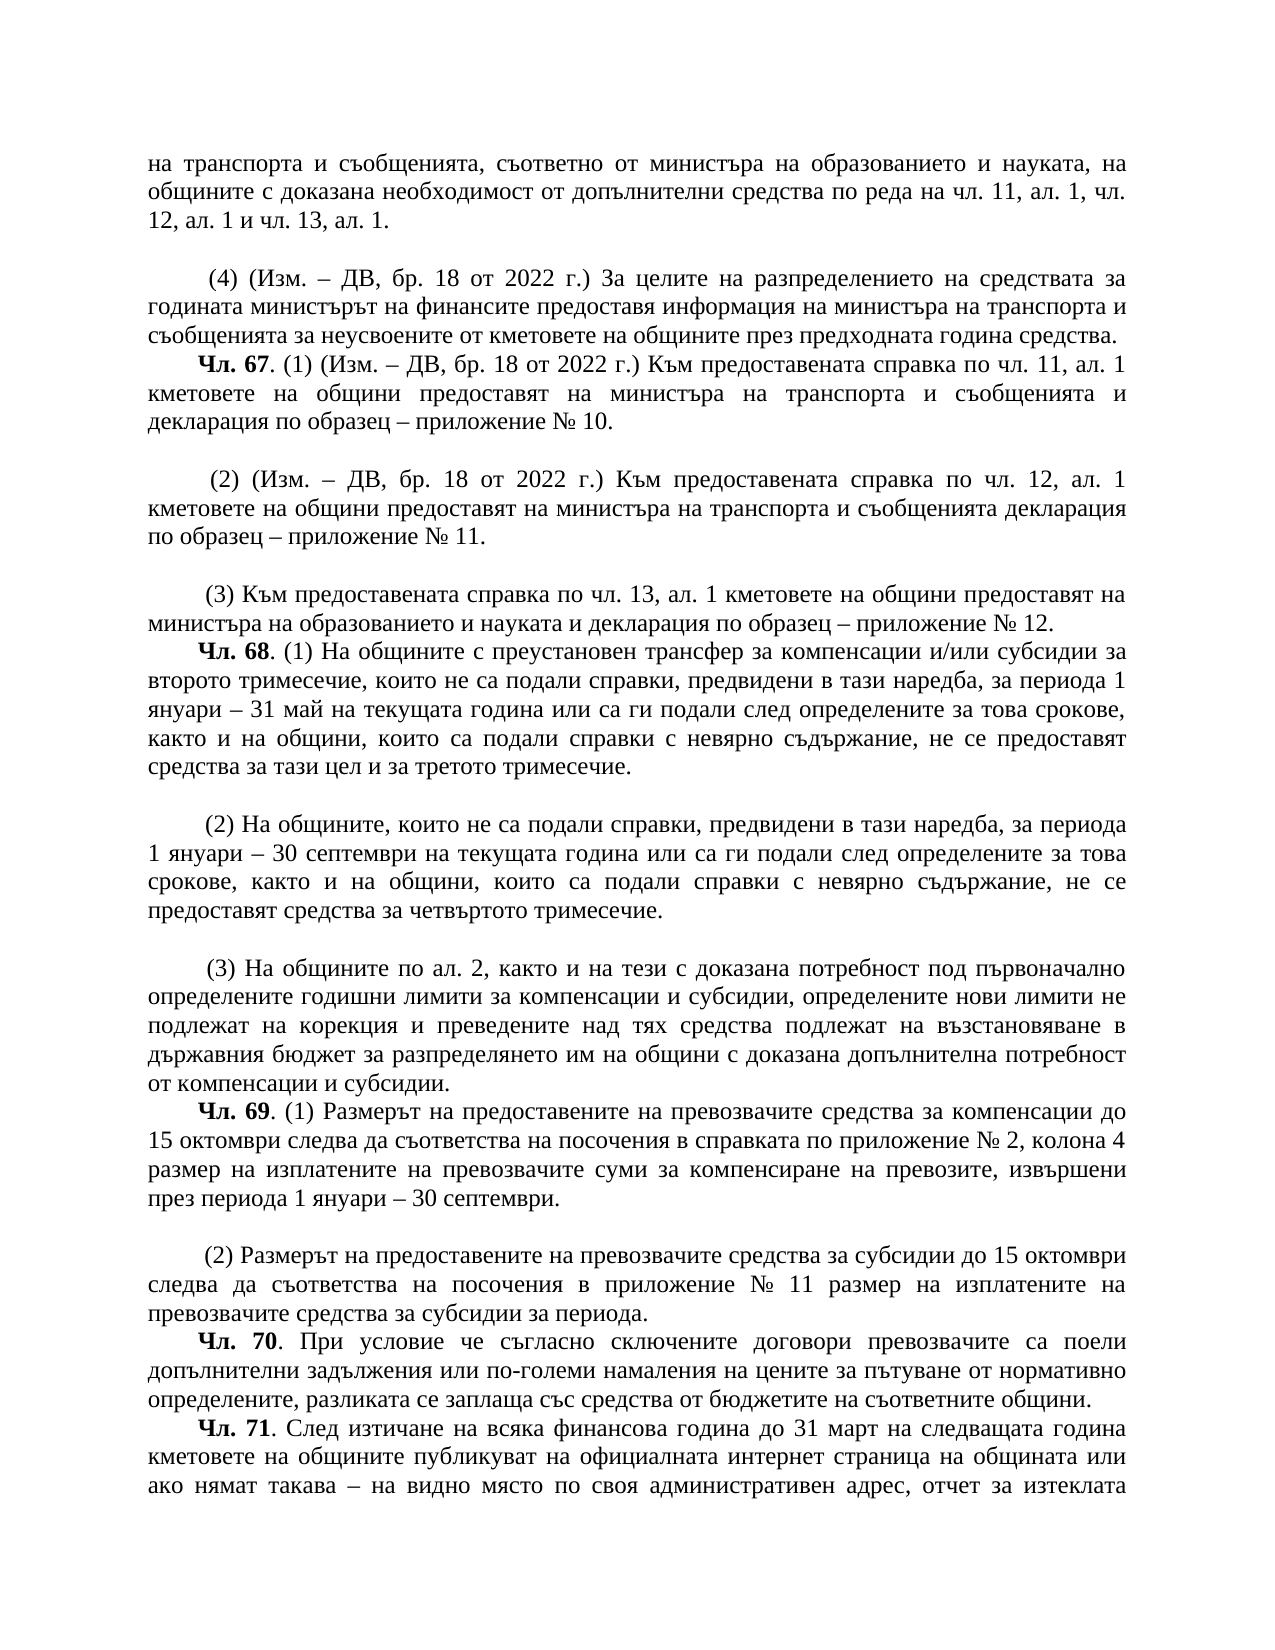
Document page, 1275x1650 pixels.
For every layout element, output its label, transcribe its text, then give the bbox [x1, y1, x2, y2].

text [148, 1413, 1127, 1499]
text Чл. 70. При условие че съгласно сключените договори превозвачите са поели допълнителни задължения или по-големи намаления на цените за пътуване от нормативно определените, разликата се заплаща със средства от бюджетите на съответните общини. [148, 1326, 1127, 1413]
text (3) Към предоставената справка по чл. 13, ал. 1 кметовете на общини предоставят на министъра на образованието и науката и декларация по образец – приложение № 12. [148, 579, 1127, 636]
text (2) Размерът на предоставените на превозвачите средства за субсидии до 15 октомври следва да съответства на посочения в приложение № 11 размер на изплатените на превозвачите средства за субсидии за периода. [148, 1240, 1127, 1326]
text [148, 148, 1127, 234]
text (4) (Изм. – ДВ, бр. 18 от 2022 г.) За целите на разпределението на средствата за годината министърът на финансите предоставя информация на министъра на транспорта и съобщенията за неусвоените от кметовете на общините през предходната година средства. [148, 263, 1127, 349]
text (2) (Изм. – ДВ, бр. 18 от 2022 г.) Към предоставената справка по чл. 12, ал. 1 кметовете на общини предоставят на министъра на транспорта и съобщенията декларация по образец – приложение № 11. [148, 464, 1127, 550]
text Чл. 68. (1) На общините с преустановен трансфер за компенсации и/или субсидии за второто тримесечие, които не са подали справки, предвидени в тази наредба, за периода 1 януари – 31 май на текущата година или са ги подали след определените за това срокове, както и на общини, които са подали справки с невярно съдържание, не се предоставят средства за тази цел и за третото тримесечие. [148, 636, 1127, 780]
text (2) На общините, които не са подали справки, предвидени в тази наредба, за периода 1 януари – 30 септември на текущата година или са ги подали след определените за това срокове, както и на общини, които са подали справки с невярно съдържание, не се предоставят средства за четвъртото тримесечие. [148, 809, 1127, 924]
text (3) На общините по ал. 2, както и на тези с доказана потребност под първоначално определените годишни лимити за компенсации и субсидии, определените нови лимити не подлежат на корекция и преведените над тях средства подлежат на възстановяване в държавния бюджет за разпределянето им на общини с доказана допълнителна потребност от компенсации и субсидии. [148, 953, 1127, 1096]
text Чл. 69. (1) Размерът на предоставените на превозвачите средства за компенсации до 15 октомври следва да съответства на посочения в справката по приложение № 2, колона 4 размер на изплатените на превозвачите суми за компенсиране на превозите, извършени през периода 1 януари – 30 септември. [148, 1096, 1127, 1211]
text Чл. 67. (1) (Изм. – ДВ, бр. 18 от 2022 г.) Към предоставената справка по чл. 11, ал. 1 кметовете на общини предоставят на министъра на транспорта и съобщенията и декларация по образец – приложение № 10. [148, 349, 1127, 435]
